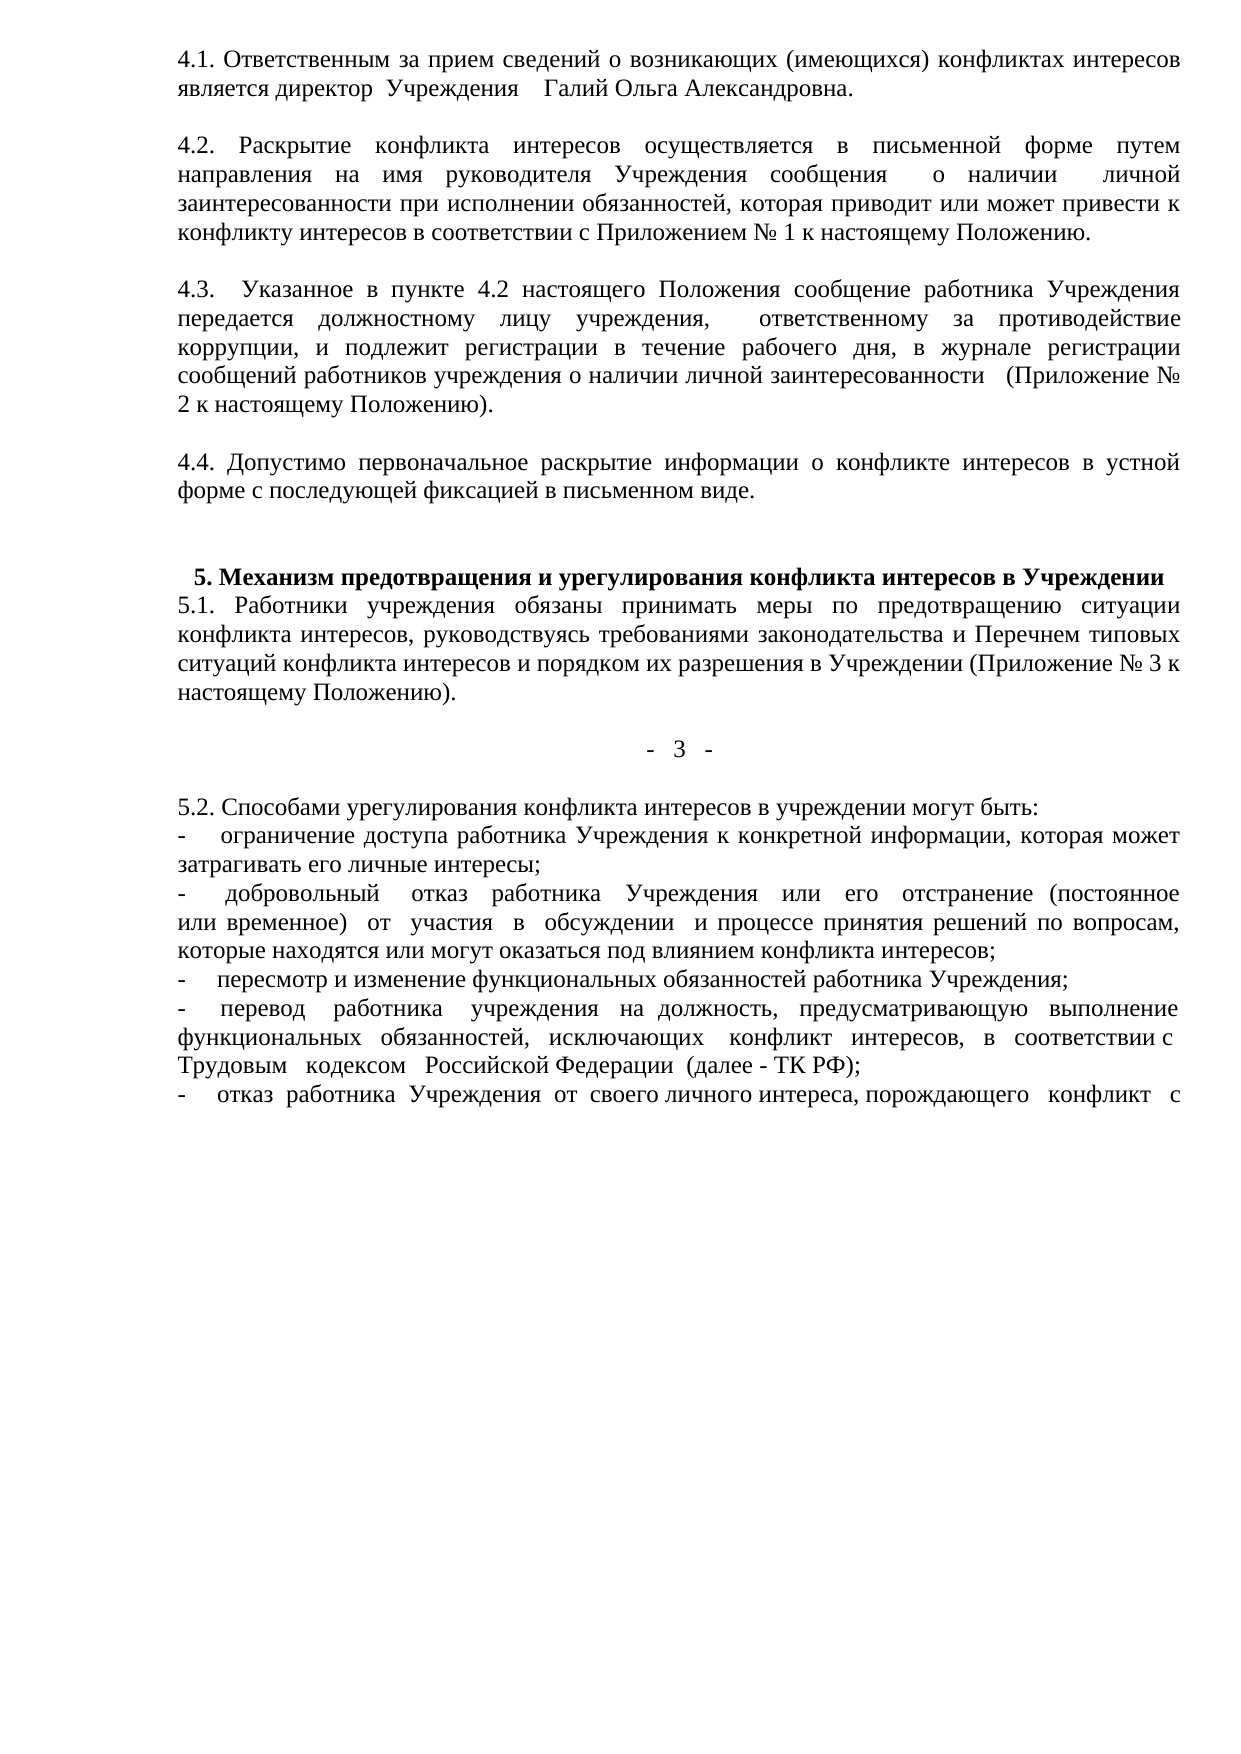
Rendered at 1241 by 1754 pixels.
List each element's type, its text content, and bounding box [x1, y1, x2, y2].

text 5. Механизм предотвращения и урегулирования конфликта интересов в Учреждении [177, 562, 1181, 591]
text 5.2. Способами урегулирования конфликта интересов в учреждении могут быть: [177, 792, 1181, 821]
text - ограничение доступа работника Учреждения к конкретной информации, которая может затрагивать его личные интересы; [177, 821, 1181, 878]
text Трудовым кодексом Российской Федерации (далее - ТК РФ); [177, 1051, 1181, 1079]
text 5.1. Работники учреждения обязаны принимать меры по предотвращению ситуации конфликта интересов, руководствуясь требованиями законодательства и Перечнем типовых ситуаций конфликта интересов и порядком их разрешения в Учреждении (Приложение № 3 к настоящему Положению). [177, 591, 1181, 706]
text - отказ работника Учреждения от своего личного интереса, порождающего конфликт с [177, 1079, 1181, 1108]
text 4.1. Ответственным за прием сведений о возникающих (имеющихся) конфликтах интересов является директор Учреждения Галий Ольга Александровна. [177, 44, 1181, 102]
text 4.3. Указанное в пункте 4.2 настоящего Положения сообщение работника Учреждения передается должностному лицу учреждения, ответственному за противодействие коррупции, и подлежит регистрации в течение рабочего дня, в журнале регистрации сообщений работников учреждения о наличии личной заинтересованности (Приложение № 2 к настоящему Положению). [177, 274, 1181, 418]
text - добровольный отказ работника Учреждения или его отстранение (постоянное или временное) от участия в обсуждении и процессе принятия решений по вопросам, которые находятся или могут оказаться под влиянием конфликта интересов; [177, 878, 1181, 964]
text - 3 - [177, 734, 1181, 763]
text - перевод работника учреждения на должность, предусматривающую выполнение функциональных обязанностей, исключающих конфликт интересов, в соответствии с [177, 993, 1181, 1051]
text 4.2. Раскрытие конфликта интересов осуществляется в письменной форме путем направления на имя руководителя Учреждения сообщения о наличии личной заинтересованности при исполнении обязанностей, которая приводит или может привести к конфликту интересов в соответствии с Приложением № 1 к настоящему Положению. [177, 131, 1181, 246]
text - пересмотр и изменение функциональных обязанностей работника Учреждения; [177, 964, 1181, 993]
text 4.4. Допустимо первоначальное раскрытие информации о конфликте интересов в устной форме с последующей фиксацией в письменном виде. [177, 447, 1181, 504]
